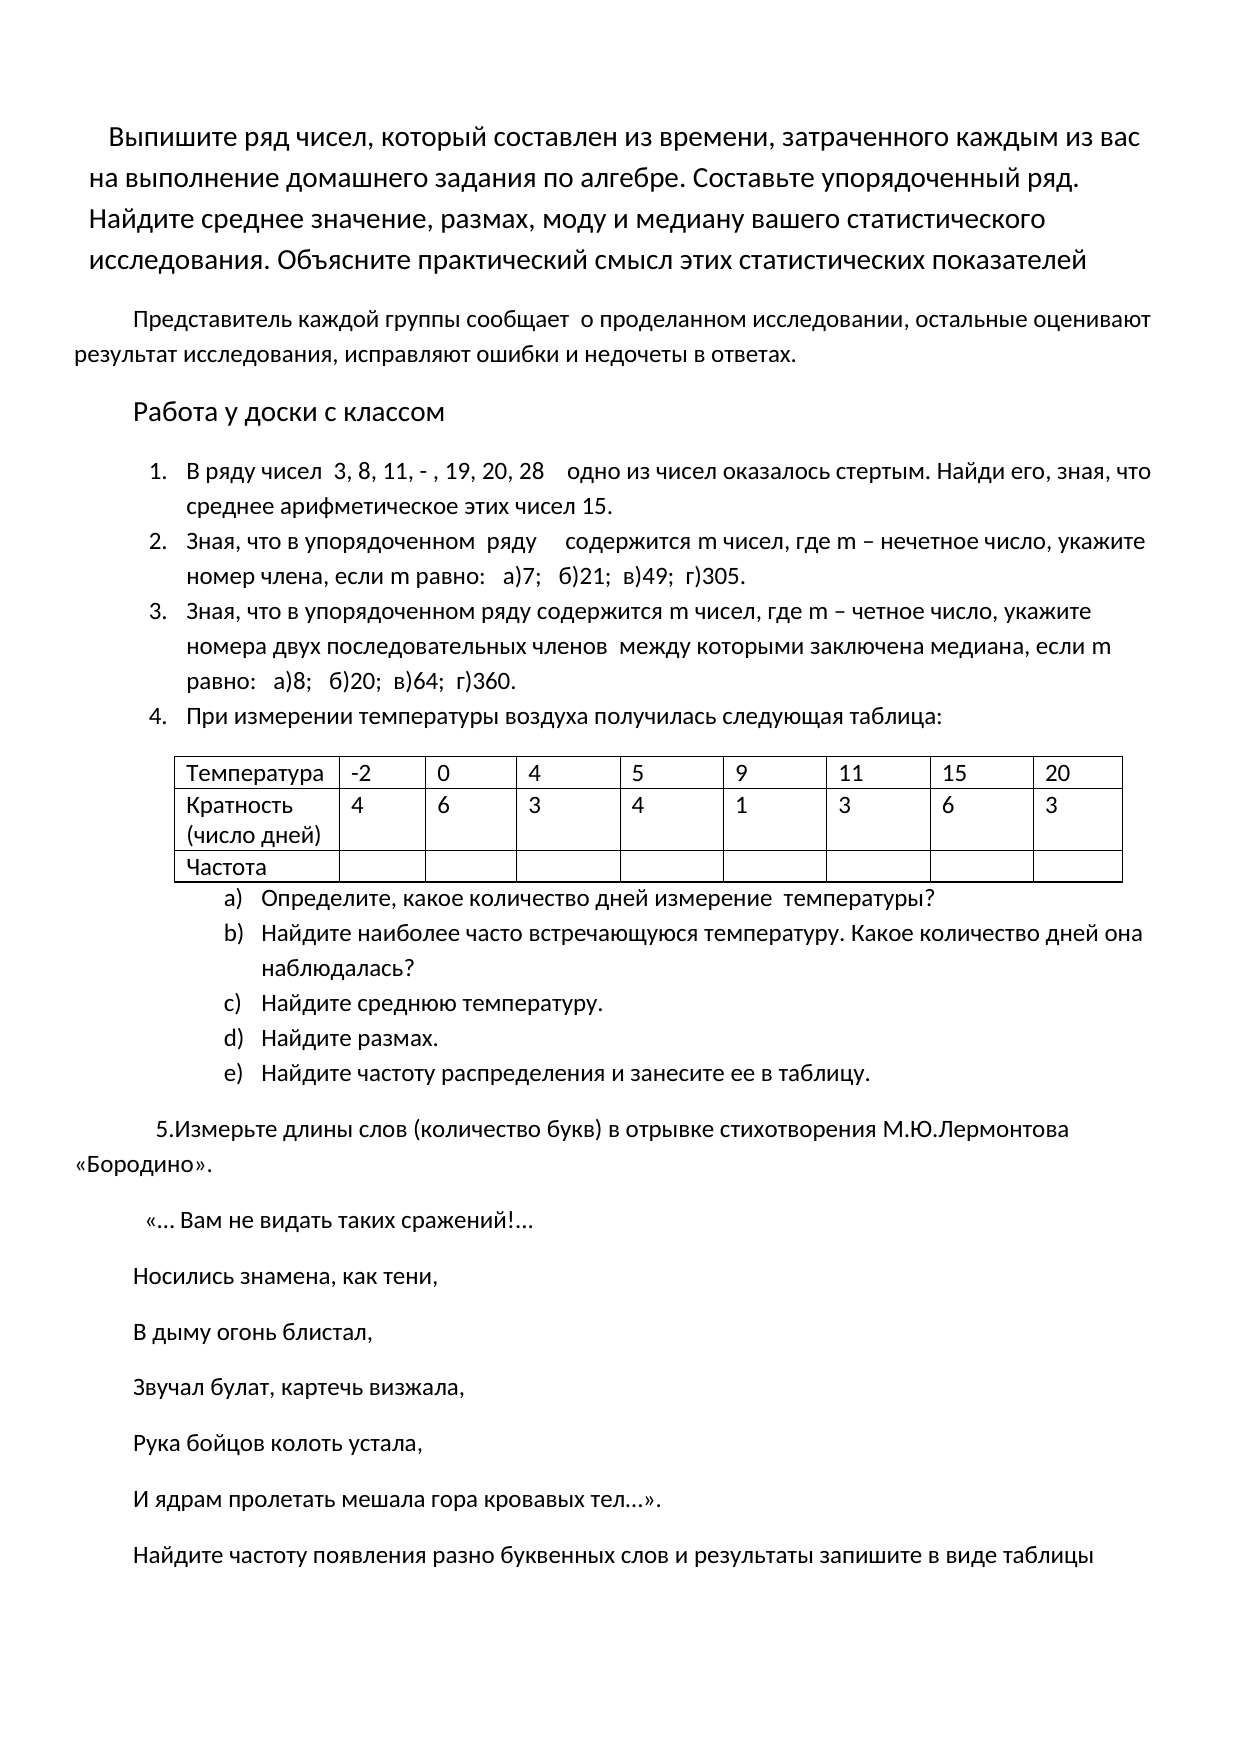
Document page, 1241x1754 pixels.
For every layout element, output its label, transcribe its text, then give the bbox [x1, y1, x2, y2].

table_cell 6 [426, 789, 516, 850]
table_cell [426, 851, 516, 881]
table_cell 4 [621, 789, 723, 850]
table_cell 1 [724, 789, 826, 850]
table_cell [931, 851, 1033, 881]
text В дыму огонь блистал, [74, 1316, 1167, 1346]
table_cell Кратность (число дней) [175, 789, 339, 850]
table_cell 3 [1034, 789, 1122, 850]
table_cell [517, 851, 620, 881]
table_header 9 [724, 757, 826, 788]
text 5.Измерьте длины слов (количество букв) в отрывке стихотворения М.Ю.Лермонтова «Бородино». [74, 1113, 1167, 1179]
list При измерении температуры воздуха получилась следующая таблица: [148, 700, 1167, 731]
text Выпишите ряд чисел, который составлен из времени, затраченного каждым из вас на выполнение домашнего задания по алгебре. Составьте упорядоченный ряд. Найдите среднее значение, размах, моду и медиану вашего статистического исследования. Объясните практический смысл этих статистических показателей [89, 118, 1167, 277]
table_header 11 [827, 757, 930, 788]
text Найдите частоту появления разно буквенных слов и результаты запишите в виде таблицы [74, 1539, 1167, 1569]
table_cell [621, 851, 723, 881]
list Определите, какое количество дней измерение температуры? [223, 882, 1167, 913]
table_cell Частота [175, 851, 339, 881]
list Найдите среднюю температуру. [223, 987, 1167, 1018]
text И ядрам пролетать мешала гора кровавых тел…». [74, 1483, 1167, 1514]
text Представитель каждой группы сообщает о проделанном исследовании, остальные оценивают результат исследования, исправляют ошибки и недочеты в ответах. [74, 303, 1167, 368]
text Звучал булат, картечь визжала, [74, 1372, 1167, 1402]
table_header 4 [517, 757, 620, 788]
list Зная, что в упорядоченном ряду содержится m чисел, где m – нечетное число, укажите номер члена, если m равно: а)7; б)21; в)49; г)305. [148, 525, 1167, 591]
table_header 15 [931, 757, 1033, 788]
list Зная, что в упорядоченном ряду содержится m чисел, где m – четное число, укажите номера двух последовательных членов между которыми заключена медиана, если m равно: а)8; б)20; в)64; г)360. [148, 595, 1167, 696]
list В ряду чисел 3, 8, 11, - , 19, 20, 28 одно из чисел оказалось стертым. Найди его, зная, что среднее арифметическое этих чисел 15. [148, 455, 1167, 521]
table_cell [340, 851, 425, 881]
table_cell 6 [931, 789, 1033, 850]
table_header 0 [426, 757, 516, 788]
table_cell [1034, 851, 1122, 881]
text Работа у доски с классом [74, 393, 1167, 429]
table_header -2 [340, 757, 425, 788]
table_cell 3 [517, 789, 620, 850]
text «… Вам не видать таких сражений!... [74, 1204, 1167, 1234]
table_cell 4 [340, 789, 425, 850]
list Найдите частоту распределения и занесите ее в таблицу. [223, 1057, 1167, 1088]
table_header Температура [175, 757, 339, 788]
text Носились знамена, как тени, [74, 1260, 1167, 1290]
table_header 5 [621, 757, 723, 788]
list Найдите наиболее часто встречающуюся температуру. Какое количество дней она наблюдалась? [223, 917, 1167, 983]
table_cell [724, 851, 826, 881]
table_header 20 [1034, 757, 1122, 788]
text Рука бойцов колоть устала, [74, 1427, 1167, 1458]
table_cell 3 [827, 789, 930, 850]
table_cell [827, 851, 930, 881]
list Найдите размах. [223, 1022, 1167, 1053]
